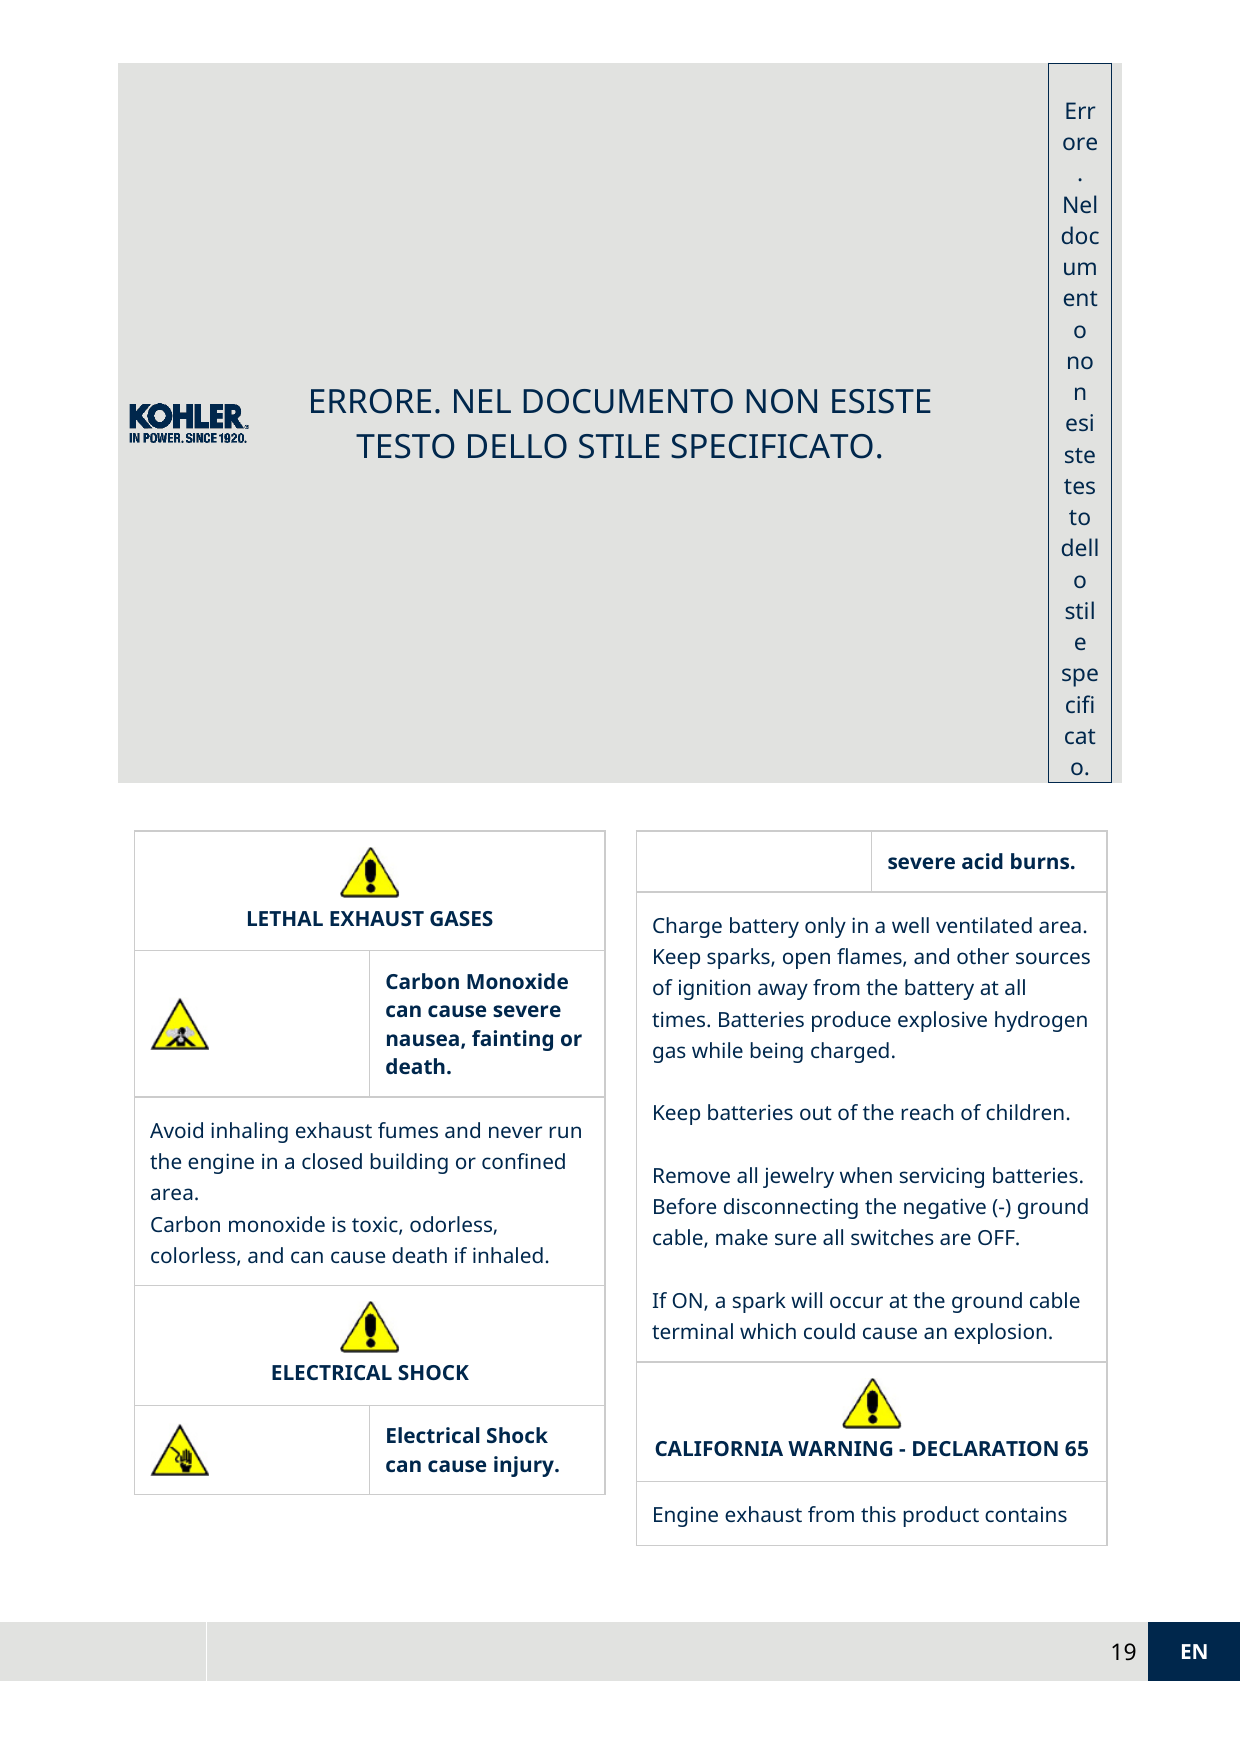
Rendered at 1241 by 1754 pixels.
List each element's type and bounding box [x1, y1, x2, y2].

picture [150, 1423, 209, 1476]
picture [842, 1378, 902, 1429]
table_header [118, 815, 620, 1562]
picture [129, 403, 249, 443]
picture [340, 1301, 400, 1353]
table_header [620, 815, 1122, 1562]
picture [340, 847, 400, 898]
picture [150, 997, 209, 1050]
